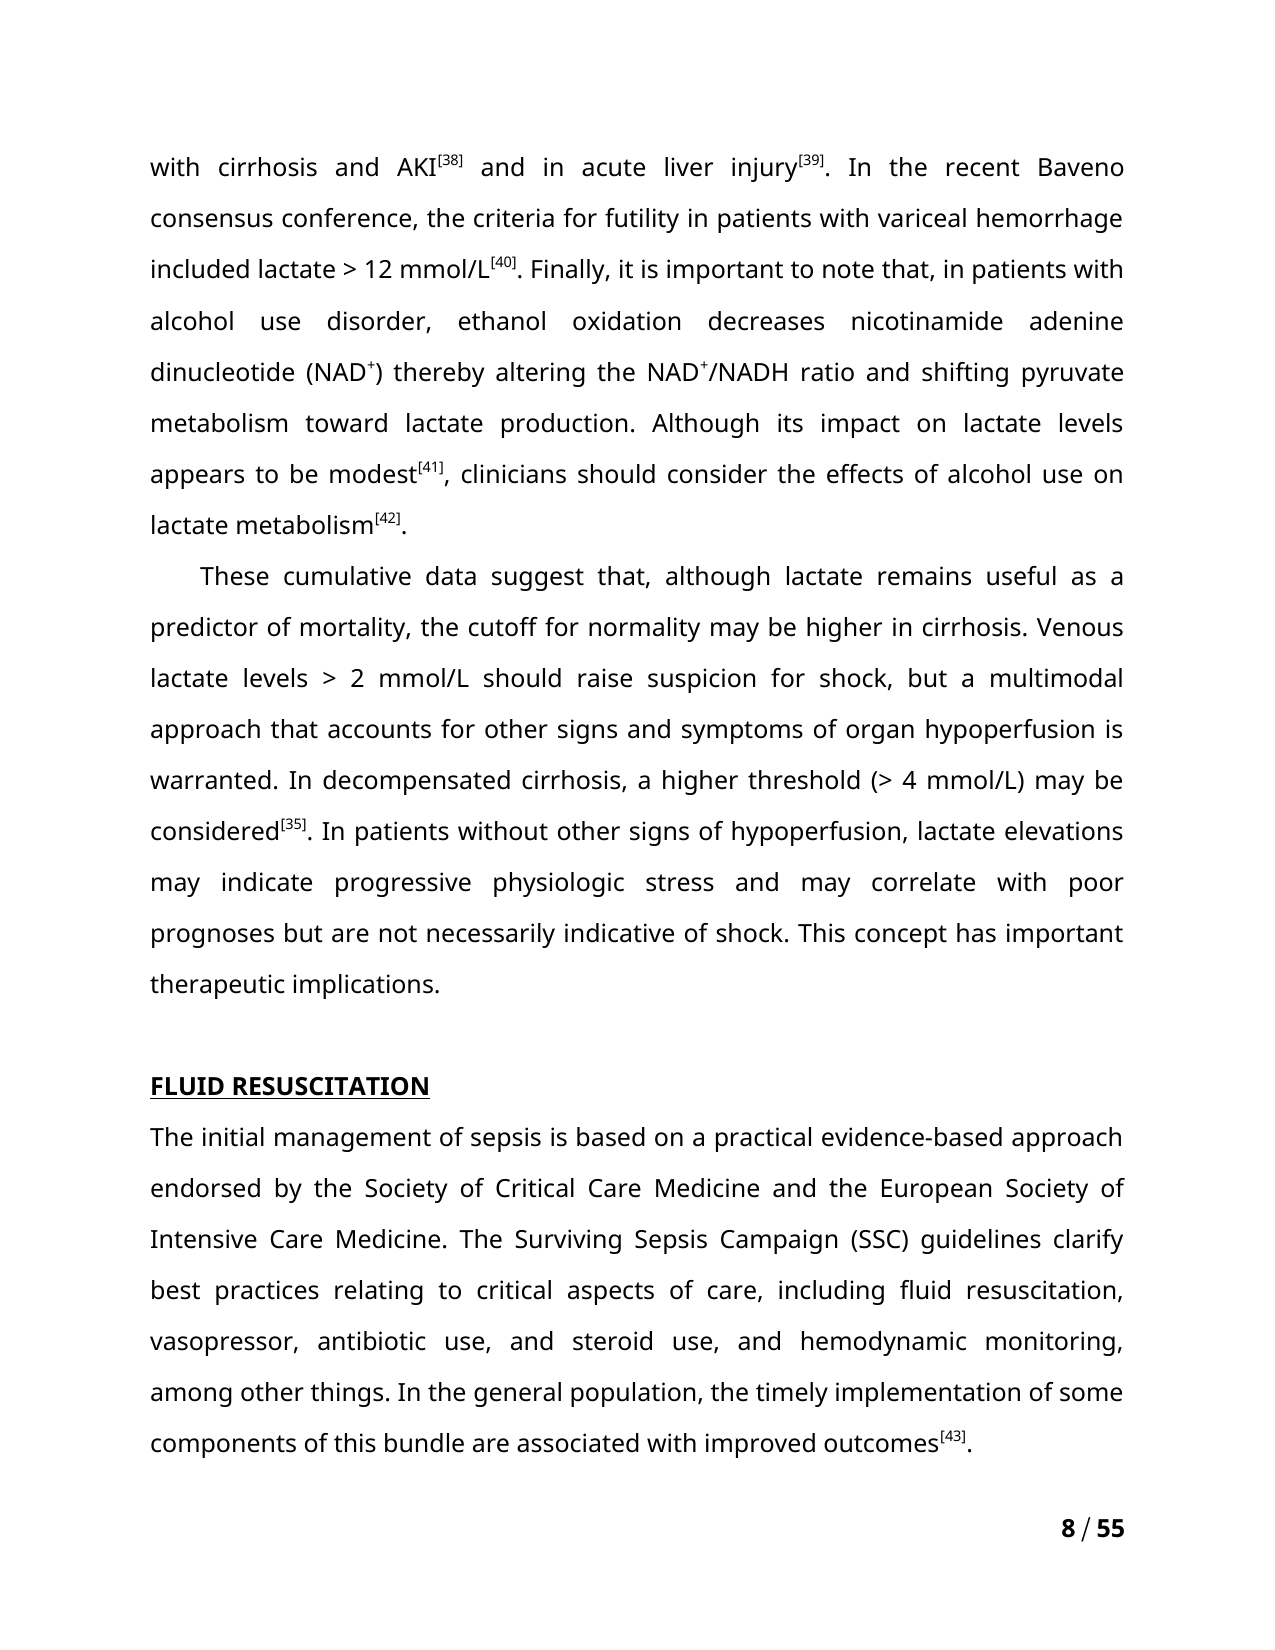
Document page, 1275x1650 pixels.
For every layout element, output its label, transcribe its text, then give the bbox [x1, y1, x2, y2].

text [150, 150, 1125, 541]
text These cumulative data suggest that, although lactate remains useful as a predictor of mortality, the cutoff for normality may be higher in cirrhosis. Venous lactate levels > 2 mmol/L should raise suspicion for shock, but a multimodal approach that accounts for other signs and symptoms of organ hypoperfusion is warranted. In decompensated cirrhosis, a higher threshold (> 4 mmol/L) may be considered[35]. In patients without other signs of hypoperfusion, lactate elevations may indicate progressive physiologic stress and may correlate with poor prognoses but are not necessarily indicative of shock. This concept has important therapeutic implications. [150, 558, 1125, 1001]
text FLUID RESUSCITATION [150, 1069, 1125, 1103]
text The initial management of sepsis is based on a practical evidence-based approach endorsed by the Society of Critical Care Medicine and the European Society of Intensive Care Medicine. The Surviving Sepsis Campaign (SSC) guidelines clarify best practices relating to critical aspects of care, including fluid resuscitation, vasopressor, antibiotic use, and steroid use, and hemodynamic monitoring, among other things. In the general population, the timely implementation of some components of this bundle are associated with improved outcomes[43]. [150, 1120, 1125, 1460]
